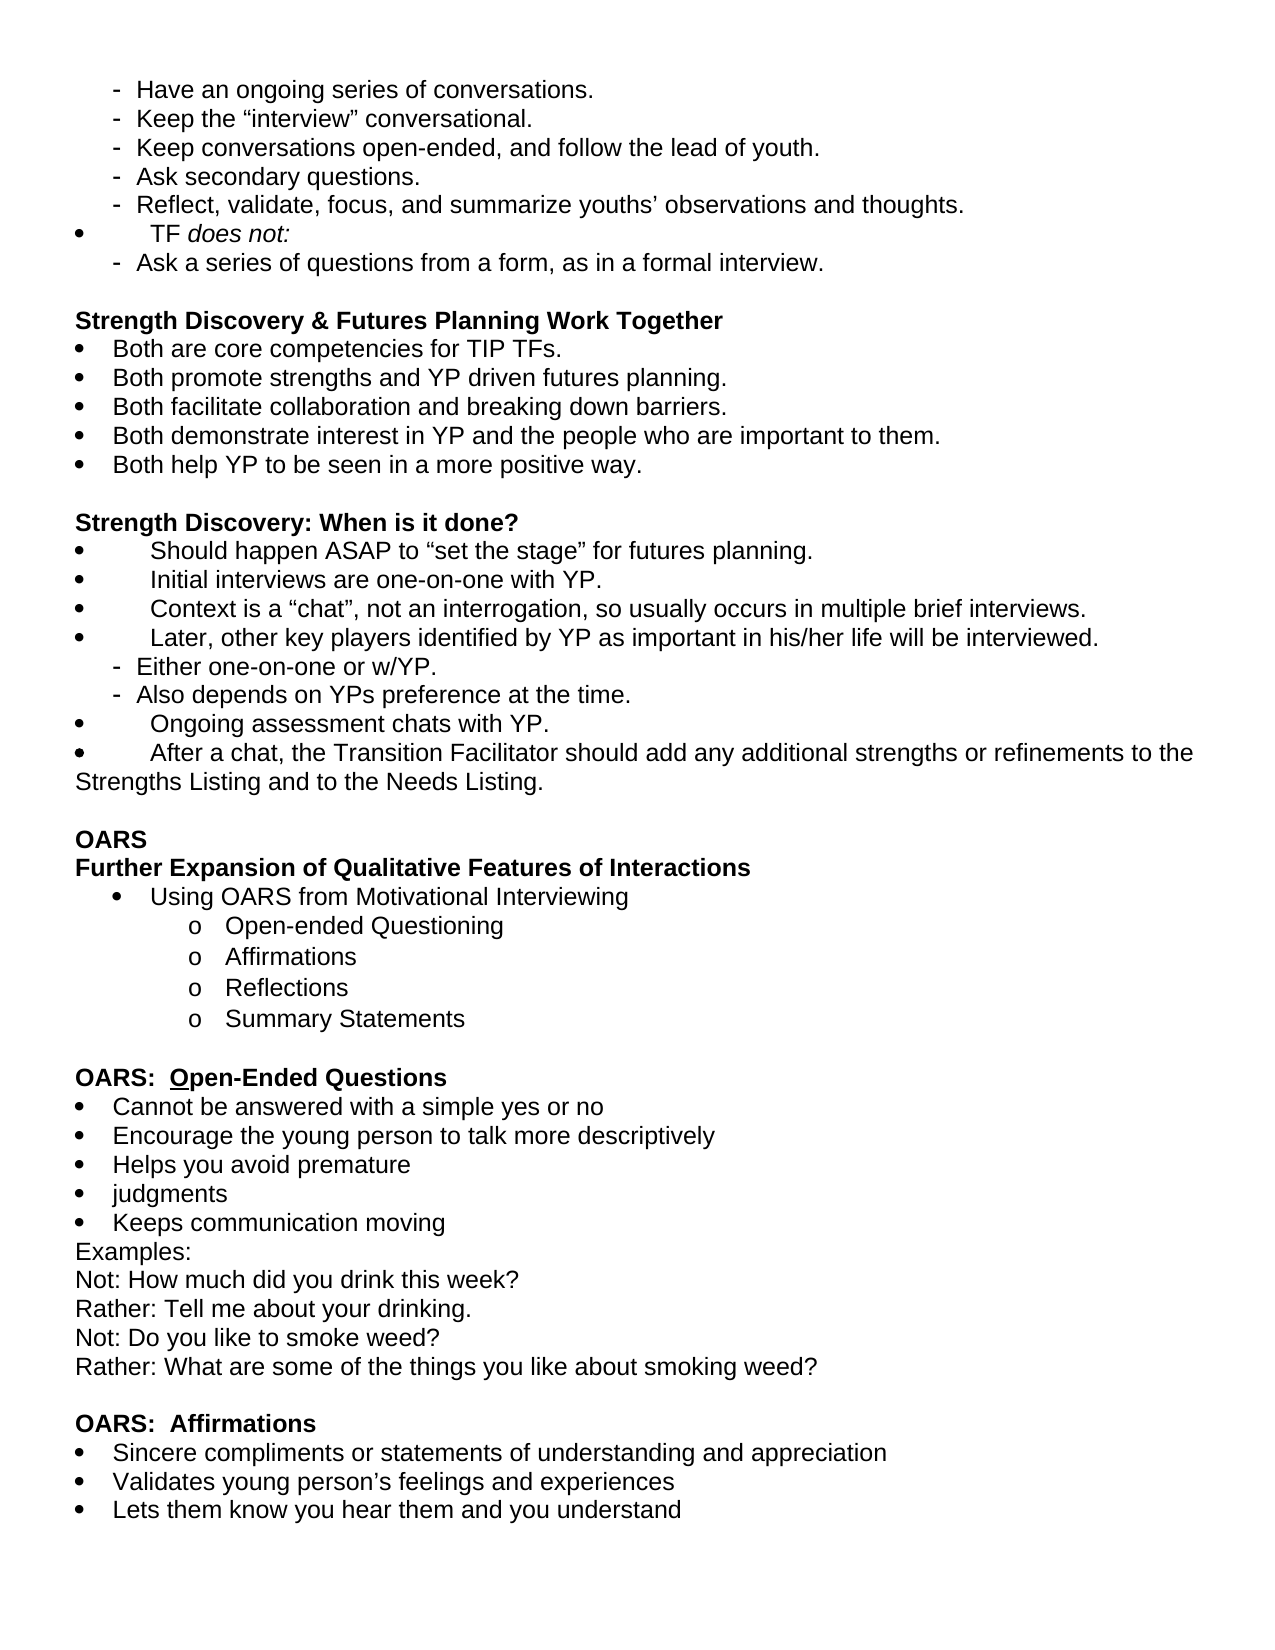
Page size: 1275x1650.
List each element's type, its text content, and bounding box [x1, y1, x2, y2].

text Strength Discovery & Futures Planning Work Together [75, 306, 1200, 334]
list Later, other key players identified by YP as important in his/her life will be interviewed. [75, 623, 1200, 652]
list Open-ended Questioning [187, 911, 1200, 942]
list Cannot be answered with a simple yes or no [75, 1092, 1200, 1121]
list Have an ongoing series of conversations. [112, 75, 1200, 104]
list Keep conversations open-ended, and follow the lead of youth. [112, 133, 1200, 162]
list Both facilitate collaboration and breaking down barriers. [75, 392, 1200, 421]
list Context is a “chat”, not an interrogation, so usually occurs in multiple brief interviews. [75, 594, 1200, 623]
list Initial interviews are one-on-one with YP. [75, 565, 1200, 594]
text OARS [75, 824, 1200, 853]
list Reflect, validate, focus, and summarize youths’ observations and thoughts. [112, 190, 1200, 219]
text Further Expansion of Qualitative Features of Interactions [75, 853, 1200, 882]
text Examples: [75, 1236, 1200, 1265]
text Rather: What are some of the things you like about smoking weed? [75, 1351, 1200, 1380]
list Ask secondary questions. [112, 162, 1200, 190]
list Reflections [187, 973, 1200, 1004]
text Strength Discovery: When is it done? [75, 507, 1200, 536]
list judgments [75, 1179, 1200, 1208]
list After a chat, the Transition Facilitator should add any additional strengths or refinements to the Strengths Listing and to the Needs Listing. [75, 738, 1200, 796]
list Should happen ASAP to “set the stage” for futures planning. [75, 536, 1200, 565]
list Also depends on YPs preference at the time. [112, 681, 1200, 709]
list Using OARS from Motivational Interviewing [112, 882, 1200, 911]
list Sincere compliments or statements of understanding and appreciation [75, 1438, 1200, 1467]
list Both promote strengths and YP driven futures planning. [75, 363, 1200, 392]
list Validates young person’s feelings and experiences [75, 1467, 1200, 1495]
list Summary Statements [187, 1004, 1200, 1035]
text Not: How much did you drink this week? [75, 1265, 1200, 1294]
list Affirmations [187, 942, 1200, 973]
list Keeps communication moving [75, 1208, 1200, 1236]
text OARS: Affirmations [75, 1409, 1200, 1438]
list Either one-on-one or w/YP. [112, 652, 1200, 681]
list Both are core competencies for TIP TFs. [75, 334, 1200, 363]
list Both help YP to be seen in a more positive way. [75, 450, 1200, 479]
list TF does not: [75, 219, 1200, 248]
list Keep the “interview” conversational. [112, 104, 1200, 133]
text OARS: Open-Ended Questions [75, 1063, 1200, 1092]
list Helps you avoid premature [75, 1150, 1200, 1179]
list Ask a series of questions from a form, as in a formal interview. [112, 248, 1200, 277]
text Rather: Tell me about your drinking. [75, 1294, 1200, 1323]
text Not: Do you like to smoke weed? [75, 1323, 1200, 1351]
list Lets them know you hear them and you understand [75, 1495, 1200, 1524]
list Both demonstrate interest in YP and the people who are important to them. [75, 421, 1200, 450]
list Encourage the young person to talk more descriptively [75, 1121, 1200, 1150]
list Ongoing assessment chats with YP. [75, 709, 1200, 738]
